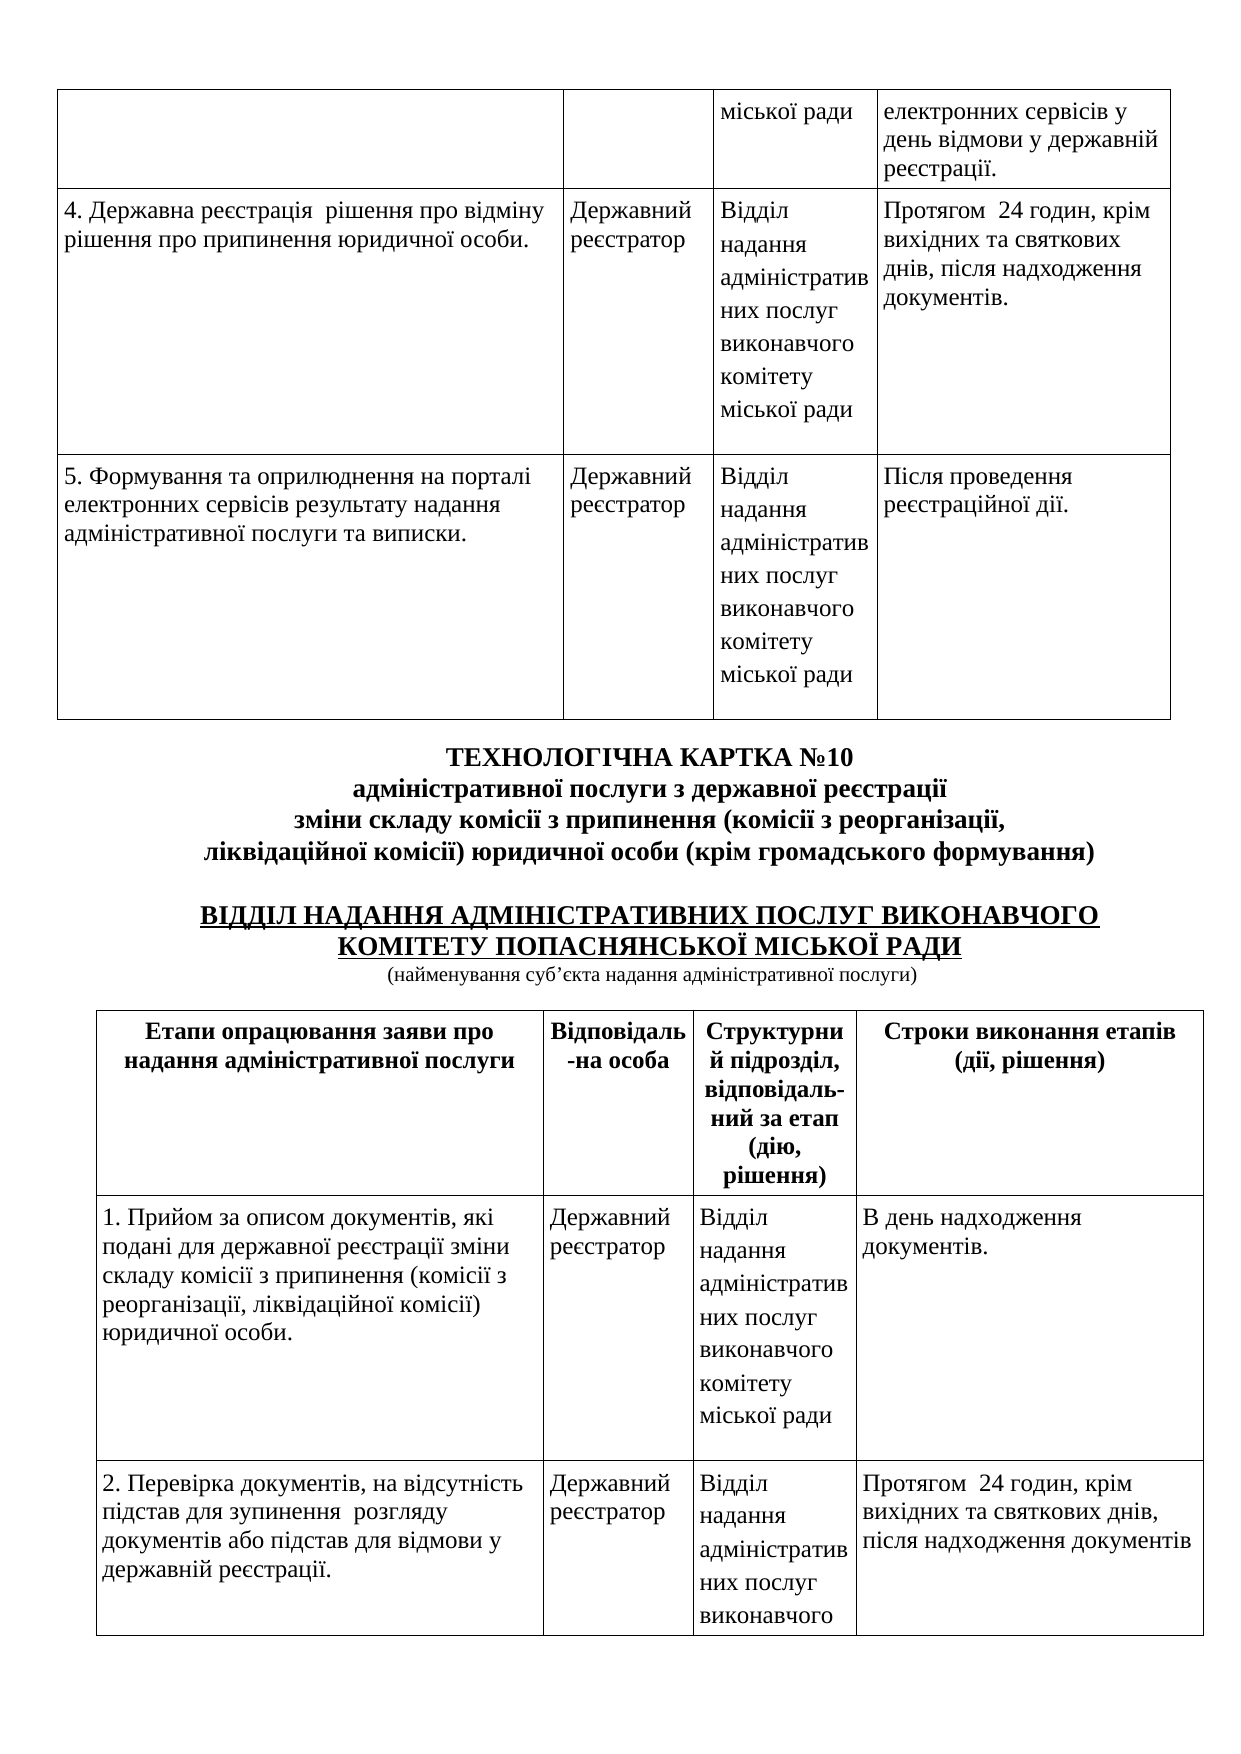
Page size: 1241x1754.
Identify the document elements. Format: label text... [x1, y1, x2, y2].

table_header Відповідаль-на особа [544, 1011, 693, 1195]
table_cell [714, 90, 877, 188]
text (найменування суб’єкта надання адміністративної послуги) [148, 962, 1152, 986]
text ВІДДІЛ НАДАННЯ АДМІНІСТРАТИВНИХ ПОСЛУГ ВИКОНАВЧОГО КОМІТЕТУ ПОПАСНЯНСЬКОЇ МІСЬКОЇ РАДИ [148, 899, 1152, 962]
text адміністративної послуги з державної реєстрації [148, 772, 1152, 803]
table_header Структурний підрозділ, відповідаль-ний за етап (дію, рішення) [694, 1011, 856, 1195]
table_cell Після проведення реєстраційної дії. [878, 455, 1170, 718]
text зміни складу комісії з припинення (комісії з реорганізації, [148, 803, 1152, 834]
table_cell 4. Державна реєстрація рішення про відміну рішення про припинення юридичної особи. [58, 189, 563, 453]
table_cell В день надходження документів. [857, 1196, 1203, 1460]
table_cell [97, 1461, 543, 1635]
table_cell Відділ надання адміністративних послуг виконавчого комітету міської ради [714, 455, 877, 718]
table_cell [878, 90, 1170, 188]
table_cell 5. Формування та оприлюднення на порталі електронних сервісів результату надання адміністративної послуги та виписки. [58, 455, 563, 718]
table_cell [58, 90, 563, 188]
table_cell Відділ надання адміністративних послуг виконавчого комітету міської ради [694, 1196, 856, 1460]
table_header Строки виконання етапів (дії, рішення) [857, 1011, 1203, 1195]
table_cell Відділ надання адміністративних послуг виконавчого комітету міської ради [714, 189, 877, 453]
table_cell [544, 1461, 693, 1635]
text ТЕХНОЛОГІЧНА КАРТКА №10 [148, 741, 1152, 772]
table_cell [694, 1461, 856, 1635]
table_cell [564, 90, 713, 188]
table_cell Державний реєстратор [564, 189, 713, 453]
table_cell Протягом 24 годин, крім вихідних та святкових днів, після надходження документів. [878, 189, 1170, 453]
table_cell Державний реєстратор [544, 1196, 693, 1460]
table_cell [857, 1461, 1203, 1635]
table_cell 1. Прийом за описом документів, які подані для державної реєстрації зміни складу комісії з припинення (комісії з реорганізації, ліквідаційної комісії) юридичної особи. [97, 1196, 543, 1460]
table_header Етапи опрацювання заяви про надання адміністративної послуги [97, 1011, 543, 1195]
text ліквідаційної комісії) юридичної особи (крім громадського формування) [148, 834, 1152, 866]
table_cell Державний реєстратор [564, 455, 713, 718]
